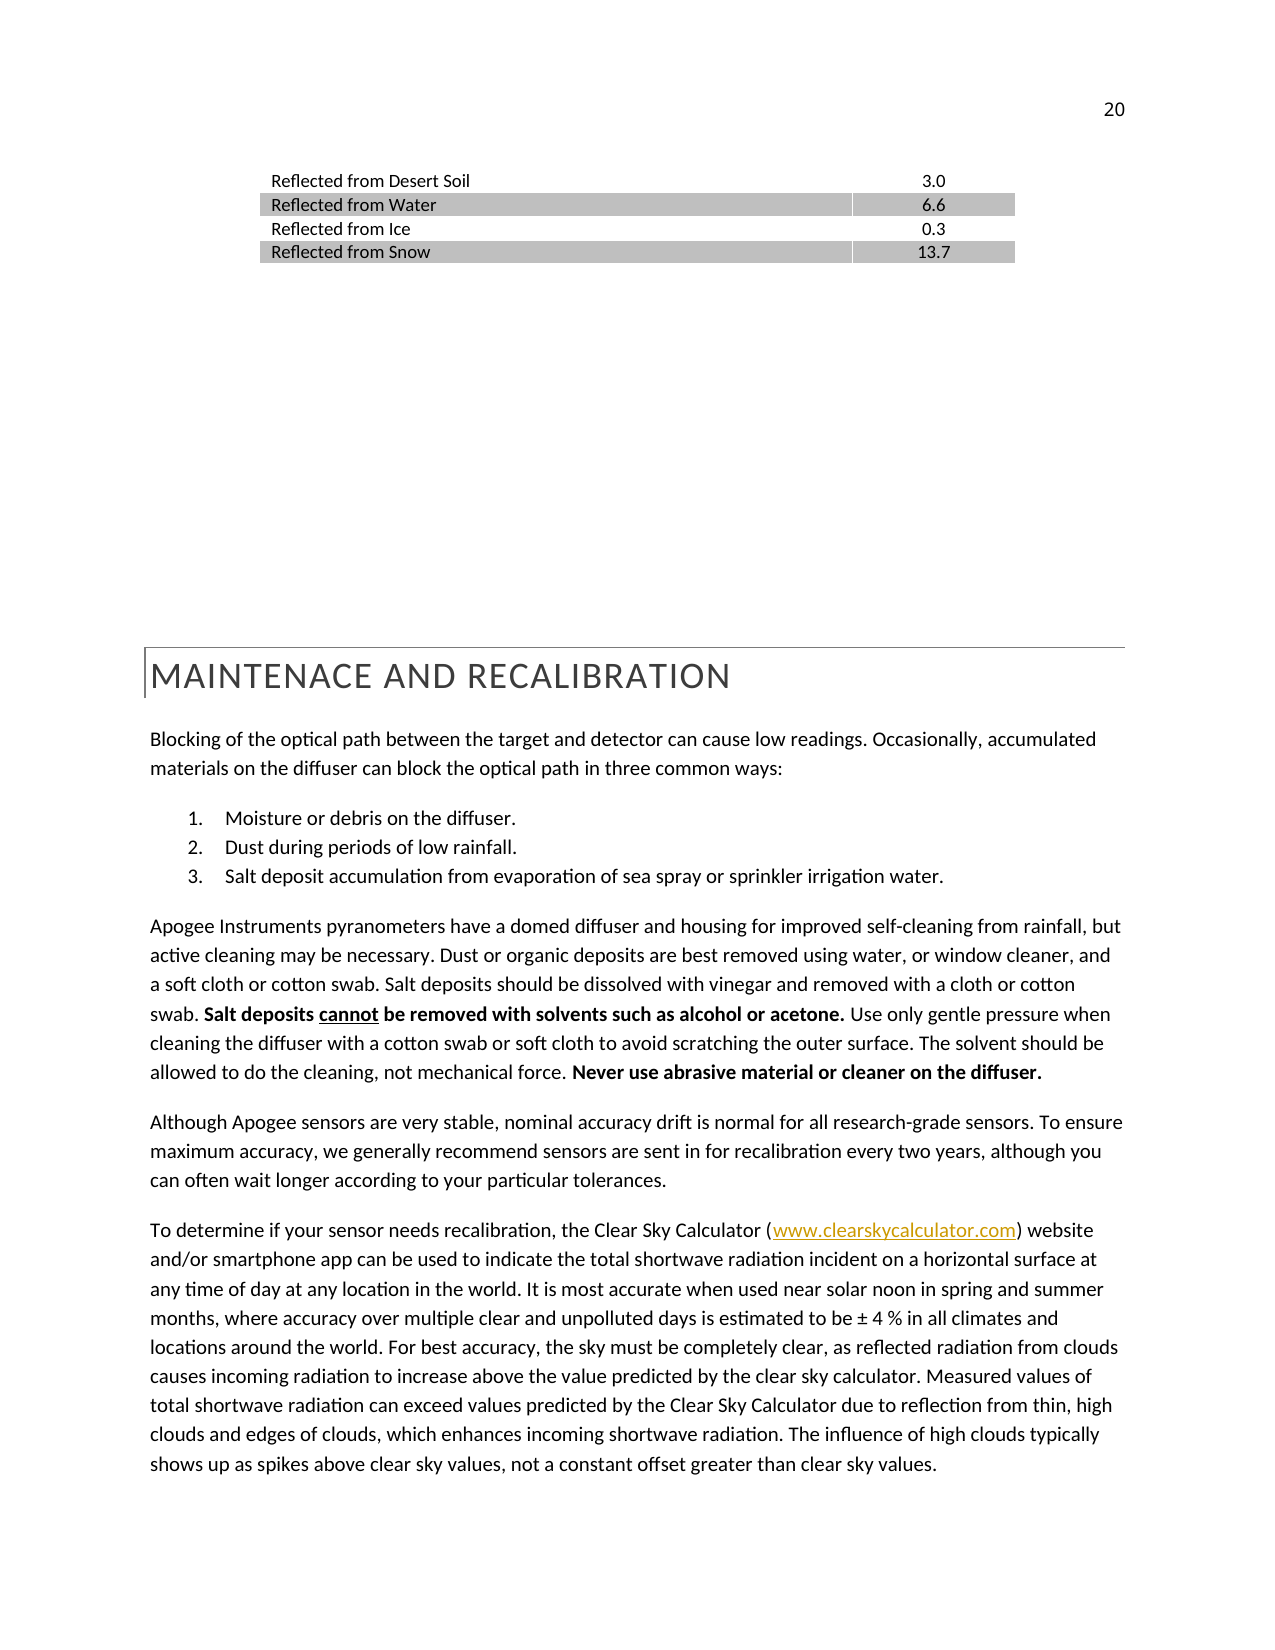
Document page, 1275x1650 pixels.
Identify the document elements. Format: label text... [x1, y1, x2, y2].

text To determine if your sensor needs recalibration, the Clear Sky Calculator (www.clearskycalculator.com) website and/or smartphone app can be used to indicate the total shortwave radiation incident on a horizontal surface at any time of day at any location in the world. It is most accurate when used near solar noon in spring and summer months, where accuracy over multiple clear and unpolluted days is estimated to be ± 4 % in all climates and locations around the world. For best accuracy, the sky must be completely clear, as reflected radiation from clouds causes incoming radiation to increase above the value predicted by the clear sky calculator. Measured values of total shortwave radiation can exceed values predicted by the Clear Sky Calculator due to reflection from thin, high clouds and edges of clouds, which enhances incoming shortwave radiation. The influence of high clouds typically shows up as spikes above clear sky values, not a constant offset greater than clear sky values. [150, 1217, 1125, 1476]
table_cell Reflected from Desert Soil [260, 169, 852, 192]
table_cell Reflected from Snow [260, 241, 852, 263]
list Dust during periods of low rainfall. [187, 834, 1125, 859]
text Apogee Instruments pyranometers have a domed diffuser and housing for improved self-cleaning from rainfall, but active cleaning may be necessary. Dust or organic deposits are best removed using water, or window cleaner, and a soft cloth or cotton swab. Salt deposits should be dissolved with vinegar and removed with a cloth or cotton swab. Salt deposits cannot be removed with solvents such as alcohol or acetone. Use only gentle pressure when cleaning the diffuser with a cotton swab or soft cloth to avoid scratching the outer surface. The solvent should be allowed to do the cleaning, not mechanical force. Never use abrasive material or cleaner on the diffuser. [150, 913, 1125, 1084]
table_cell Reflected from Ice [260, 217, 852, 239]
subtitle Maintenace and Recalibration [146, 648, 1125, 698]
table_cell 13.7 [853, 241, 1015, 263]
table_cell 3.0 [853, 169, 1015, 192]
table_cell 6.6 [853, 193, 1015, 216]
table_cell 0.3 [853, 217, 1015, 239]
text Blocking of the optical path between the target and detector can cause low readings. Occasionally, accumulated materials on the diffuser can block the optical path in three common ways: [150, 726, 1125, 780]
list Moisture or debris on the diffuser. [187, 805, 1125, 830]
table_cell Reflected from Water [260, 193, 852, 216]
text Although Apogee sensors are very stable, nominal accuracy drift is normal for all research-grade sensors. To ensure maximum accuracy, we generally recommend sensors are sent in for recalibration every two years, although you can often wait longer according to your particular tolerances. [150, 1109, 1125, 1193]
list Salt deposit accumulation from evaporation of sea spray or sprinkler irrigation water. [187, 863, 1125, 889]
